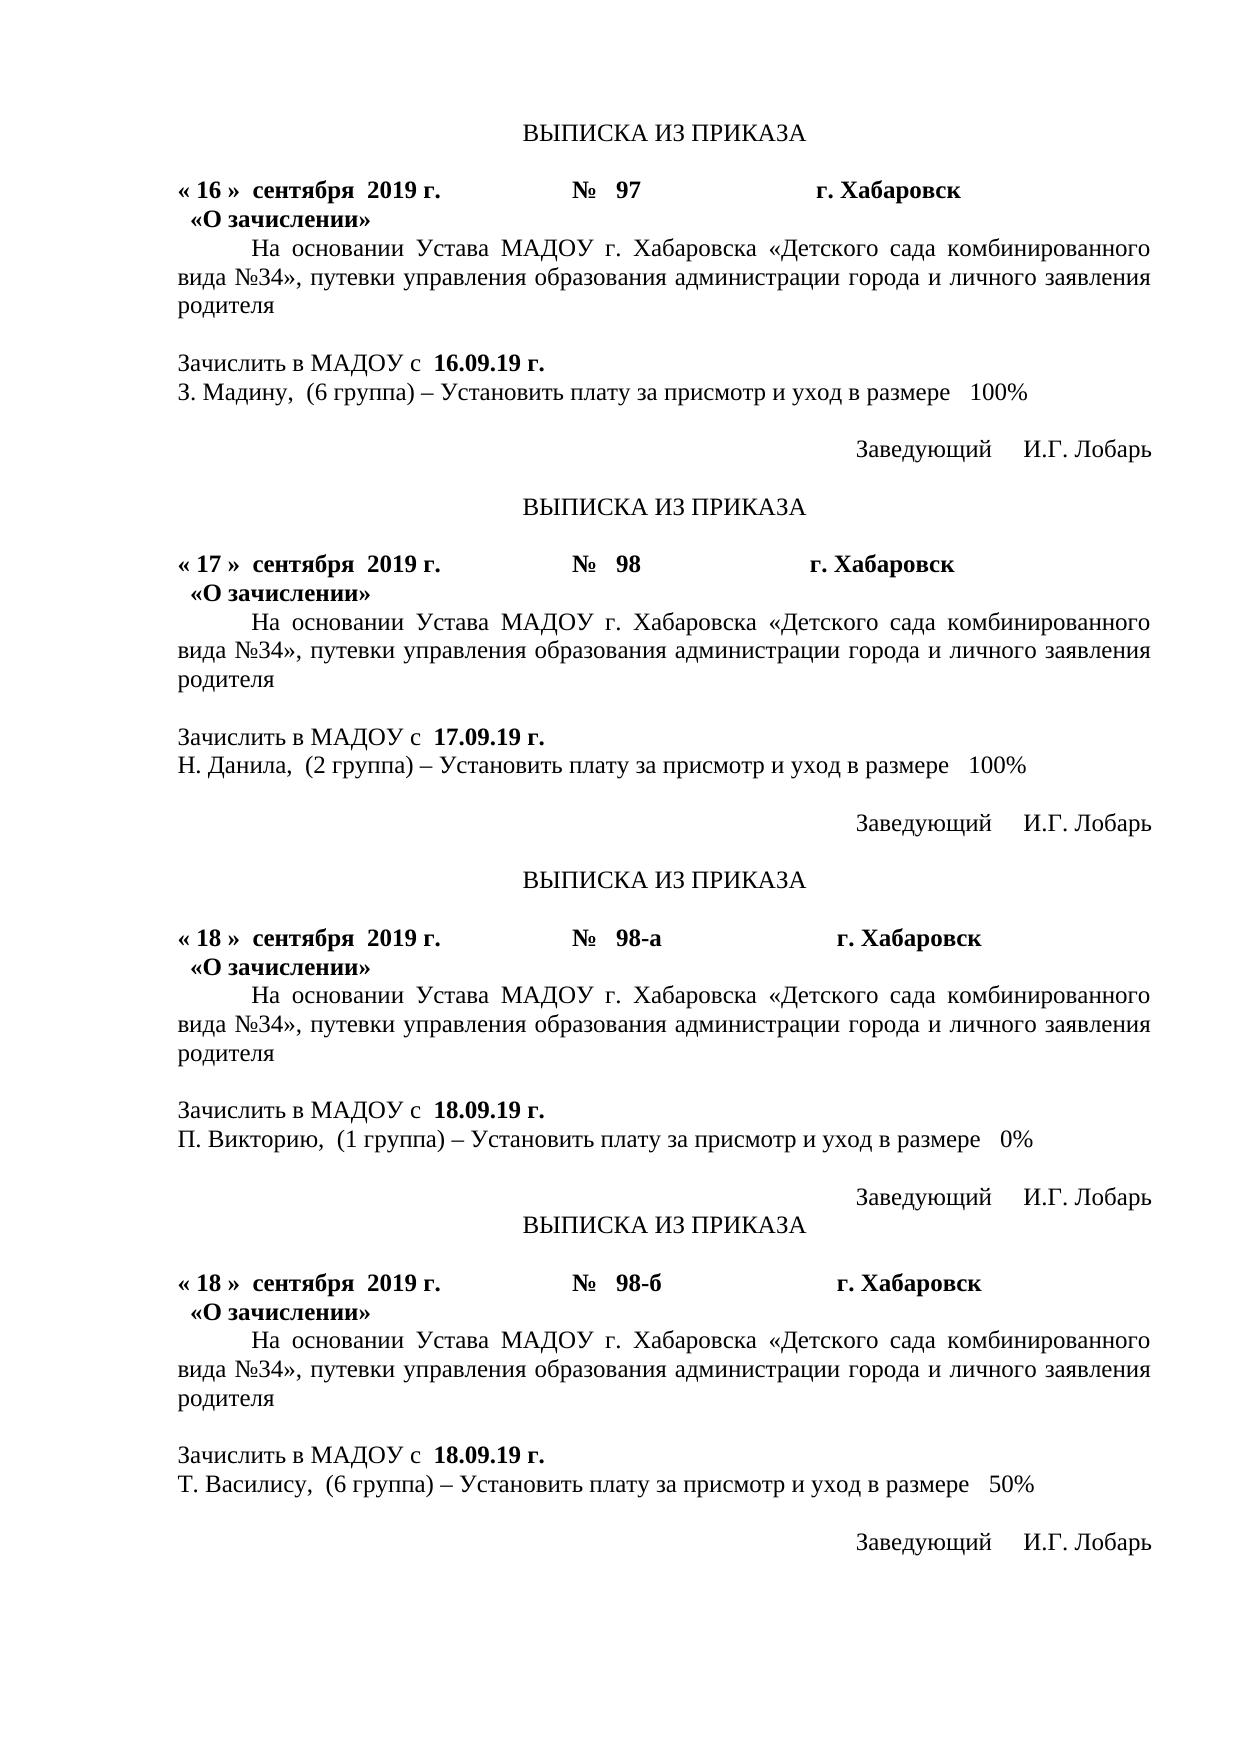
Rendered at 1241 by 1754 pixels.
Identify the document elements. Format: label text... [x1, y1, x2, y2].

text П. Викторию, (1 группа) – Установить плату за присмотр и уход в размере 0% [177, 1124, 1152, 1153]
text Зачислить в МАДОУ с 16.09.19 г. [177, 348, 1152, 377]
text « 18 » сентября 2019 г. № 98-а г. Хабаровск [177, 923, 1152, 952]
text «О зачислении» [177, 1297, 1152, 1326]
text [177, 233, 1152, 319]
text ВЫПИСКА ИЗ ПРИКАЗА [177, 492, 1152, 521]
text З. Мадину, (6 группа) – Установить плату за присмотр и уход в размере 100% [177, 377, 1152, 406]
text «О зачислении» [177, 952, 1152, 981]
text Заведующий И.Г. Лобарь [177, 434, 1152, 463]
text « 16 » сентября 2019 г. № 97 г. Хабаровск [177, 176, 1152, 204]
text Зачислить в МАДОУ с 18.09.19 г. [177, 1441, 1152, 1469]
text ВЫПИСКА ИЗ ПРИКАЗА [177, 118, 1152, 147]
text Зачислить в МАДОУ с 18.09.19 г. [177, 1096, 1152, 1124]
text «О зачислении» [177, 578, 1152, 607]
text Заведующий И.Г. Лобарь [177, 1182, 1152, 1211]
text Зачислить в МАДОУ с 17.09.19 г. [177, 722, 1152, 751]
text Н. Данила, (2 группа) – Установить плату за присмотр и уход в размере 100% [177, 751, 1152, 779]
text ВЫПИСКА ИЗ ПРИКАЗА [177, 866, 1152, 894]
text Заведующий И.Г. Лобарь [177, 1527, 1152, 1556]
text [177, 1326, 1152, 1412]
text « 18 » сентября 2019 г. № 98-б г. Хабаровск [177, 1268, 1152, 1297]
text Заведующий И.Г. Лобарь [177, 808, 1152, 837]
text « 17 » сентября 2019 г. № 98 г. Хабаровск [177, 549, 1152, 578]
text ВЫПИСКА ИЗ ПРИКАЗА [177, 1211, 1152, 1239]
text Т. Василису, (6 группа) – Установить плату за присмотр и уход в размере 50% [177, 1469, 1152, 1498]
text «О зачислении» [177, 204, 1152, 233]
